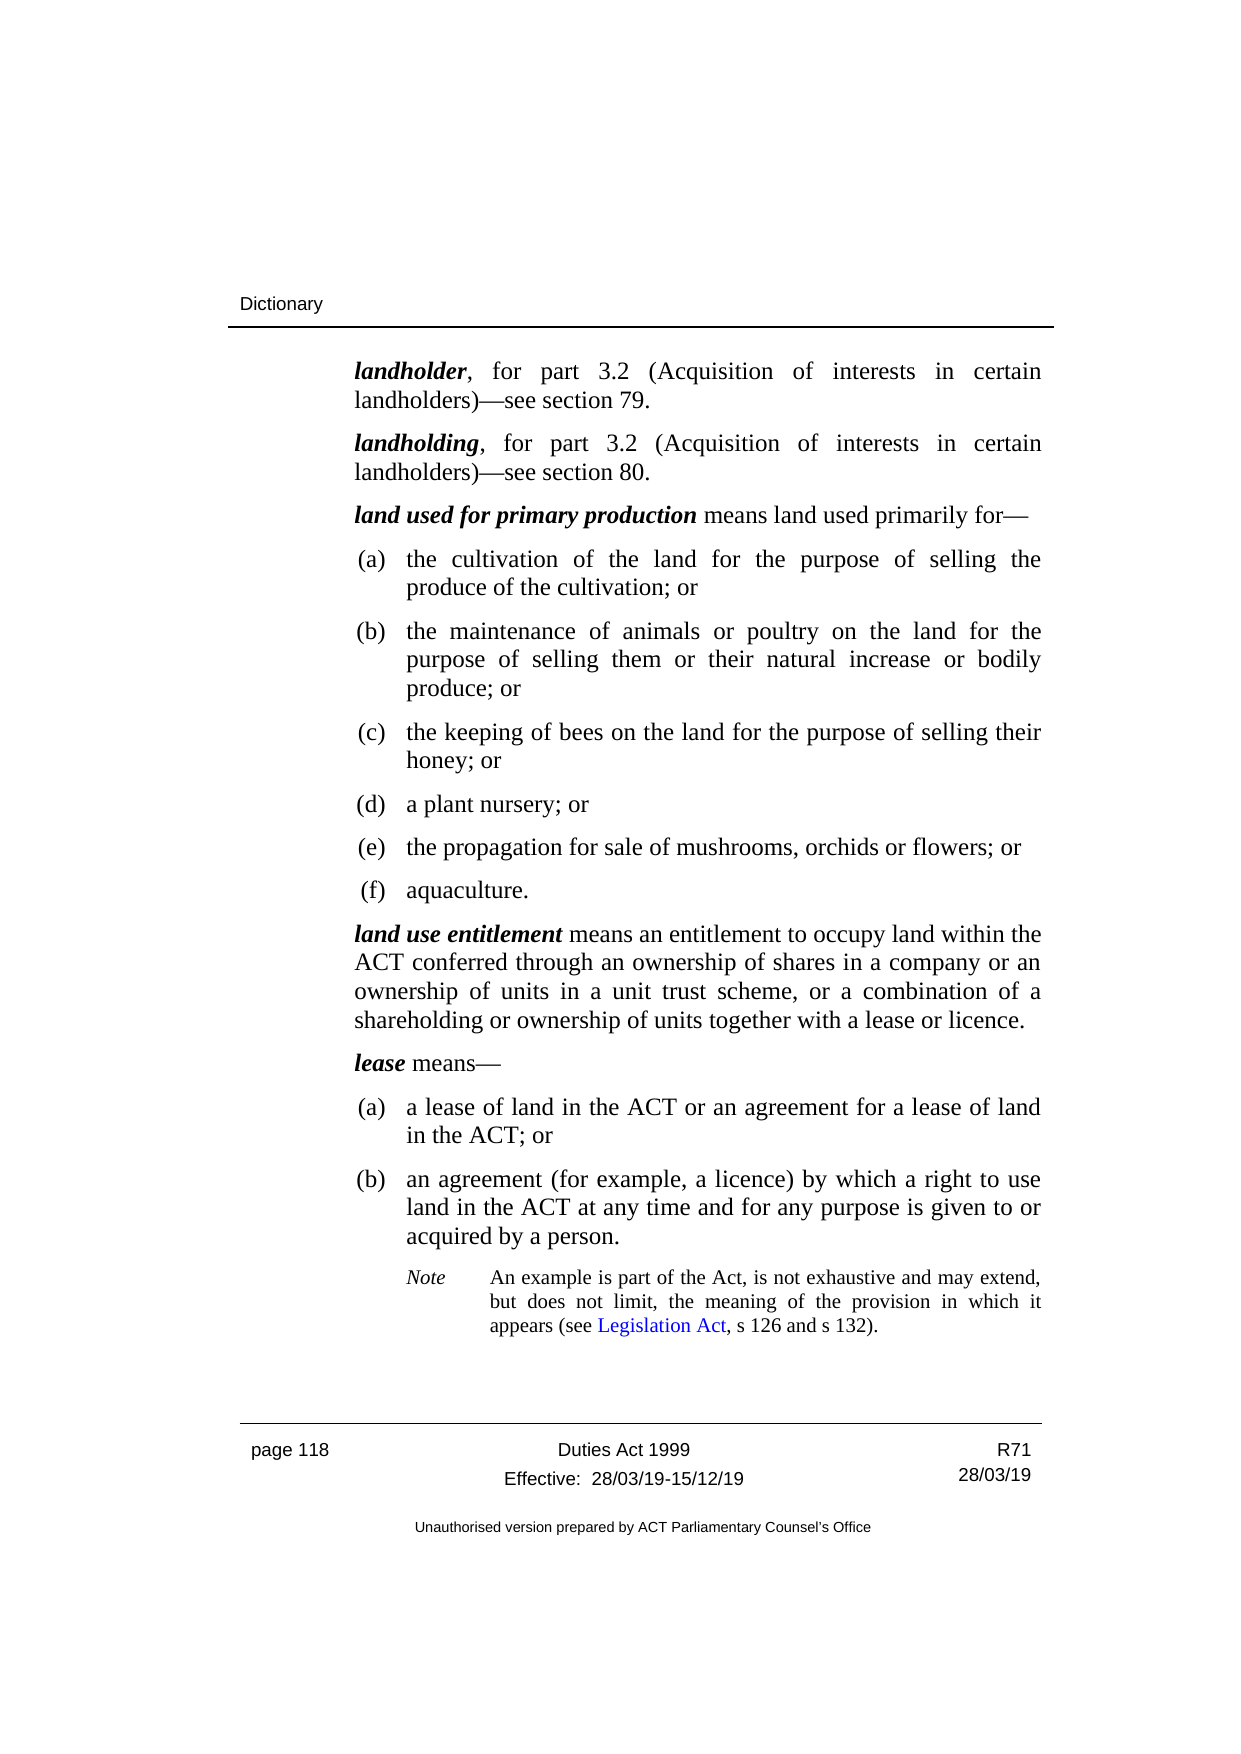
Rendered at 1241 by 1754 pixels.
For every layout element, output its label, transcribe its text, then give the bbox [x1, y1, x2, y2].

text (b) an agreement (for example, a licence) by which a right to use land in the ACT at any time and for any purpose is given to or acquired by a person. [239, 1164, 1042, 1250]
text landholder, for part 3.2 (Acquisition of interests in certain landholders)—see section 79. [354, 356, 1042, 414]
text (a) a lease of land in the ACT or an agreement for a lease of land in the ACT; or [239, 1092, 1042, 1149]
text (d) a plant nursery; or [239, 789, 1042, 817]
text land use entitlement means an entitlement to occupy land within the ACT conferred through an ownership of shares in a company or an ownership of units in a unit trust scheme, or a combination of a shareholding or ownership of units together with a lease or licence. [354, 919, 1042, 1034]
text (a) the cultivation of the land for the purpose of selling the produce of the cultivation; or [239, 544, 1042, 601]
text Note An example is part of the Act, is not exhaustive and may extend, but does not limit, the meaning of the provision in which it appears (see Legislation Act, s 126 and s 132). [406, 1264, 1042, 1337]
text (b) the maintenance of animals or poultry on the land for the purpose of selling them or their natural increase or bodily produce; or [239, 616, 1042, 702]
text lease means— [354, 1048, 1042, 1077]
text (e) the propagation for sale of mushrooms, orchids or flowers; or [239, 832, 1042, 861]
text (f) aquaculture. [239, 875, 1042, 904]
text land used for primary production means land used primarily for— [354, 500, 1042, 529]
text landholding, for part 3.2 (Acquisition of interests in certain landholders)—see section 80. [354, 428, 1042, 486]
text (c) the keeping of bees on the land for the purpose of selling their honey; or [239, 717, 1042, 774]
